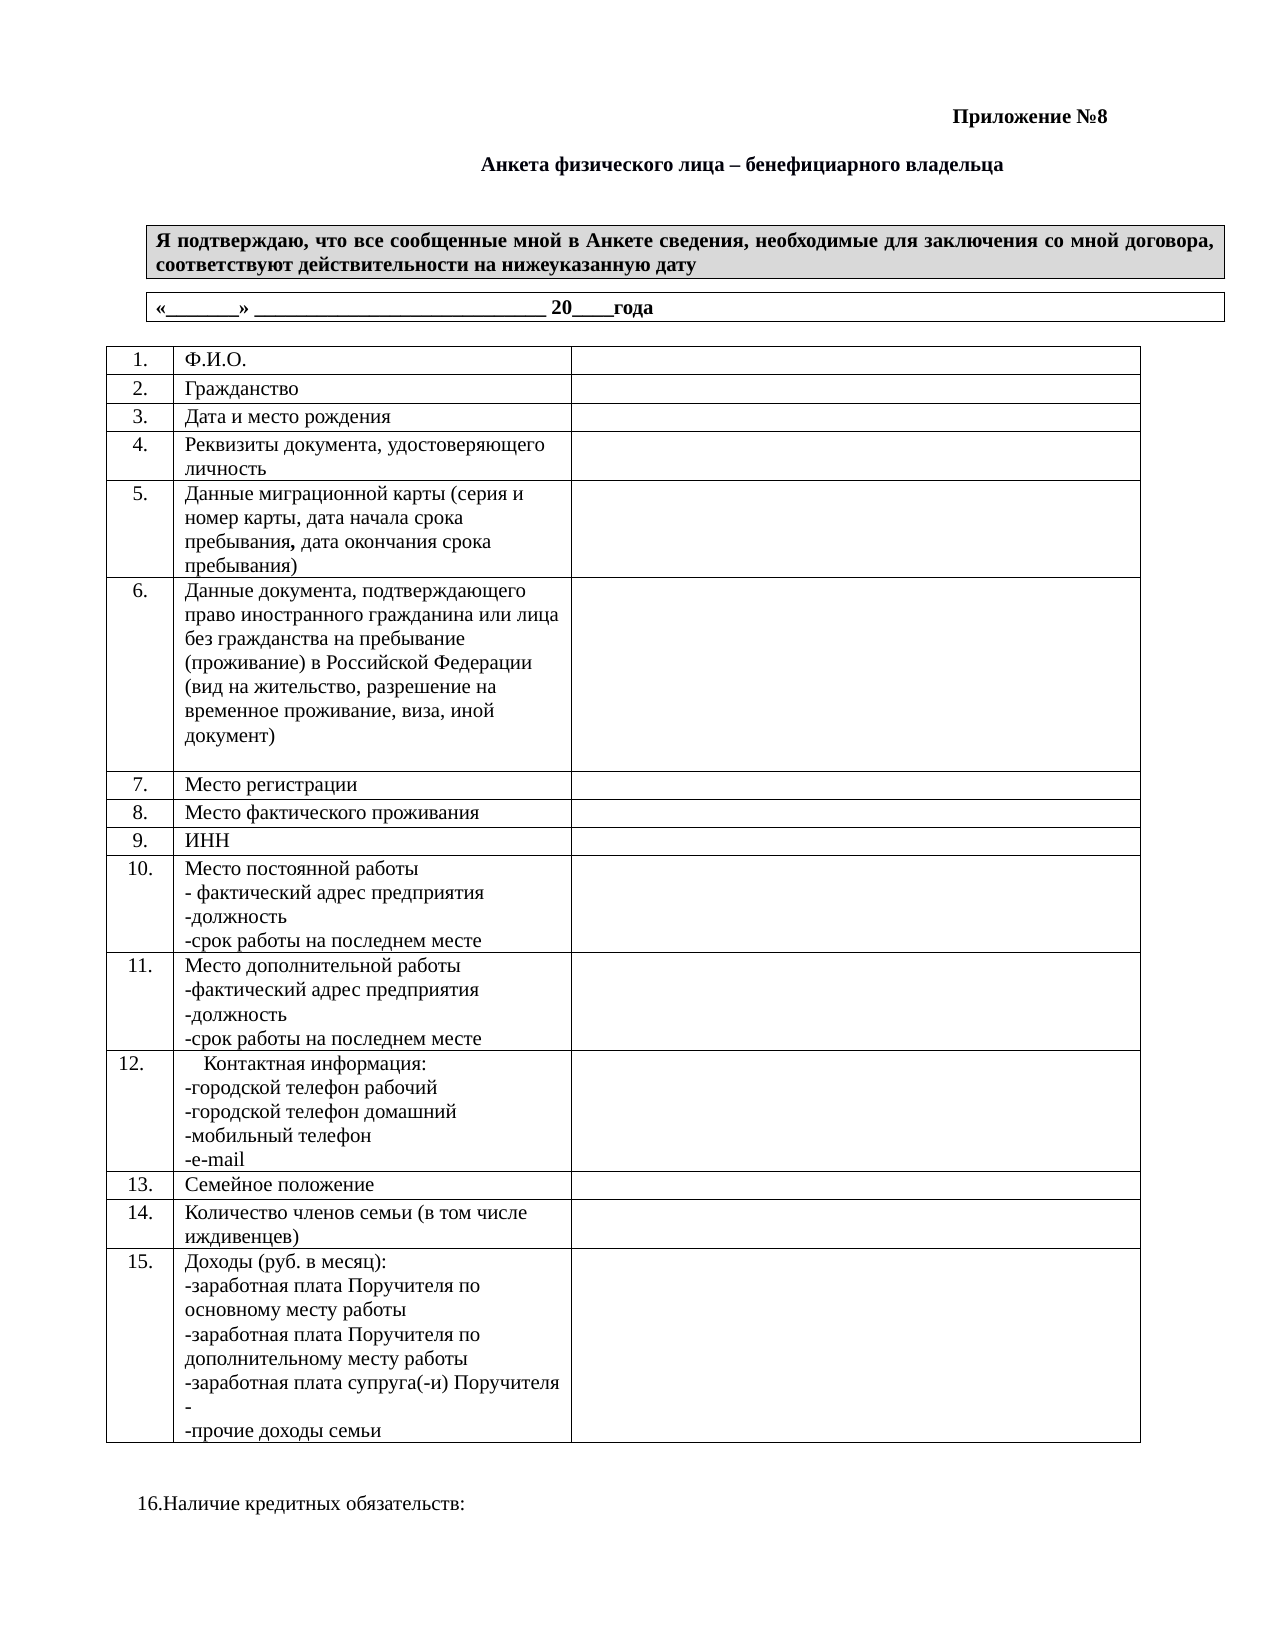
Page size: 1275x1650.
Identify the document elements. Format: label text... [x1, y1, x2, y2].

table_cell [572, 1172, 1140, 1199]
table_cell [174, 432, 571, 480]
subtitle Анкета физического лица – бенефициарного владельца [268, 152, 1216, 176]
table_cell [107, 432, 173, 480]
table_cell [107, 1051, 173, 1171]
text 16.Наличие кредитных обязательств: [118, 1491, 1216, 1515]
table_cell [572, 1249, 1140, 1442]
text Приложение №8 [662, 104, 1216, 128]
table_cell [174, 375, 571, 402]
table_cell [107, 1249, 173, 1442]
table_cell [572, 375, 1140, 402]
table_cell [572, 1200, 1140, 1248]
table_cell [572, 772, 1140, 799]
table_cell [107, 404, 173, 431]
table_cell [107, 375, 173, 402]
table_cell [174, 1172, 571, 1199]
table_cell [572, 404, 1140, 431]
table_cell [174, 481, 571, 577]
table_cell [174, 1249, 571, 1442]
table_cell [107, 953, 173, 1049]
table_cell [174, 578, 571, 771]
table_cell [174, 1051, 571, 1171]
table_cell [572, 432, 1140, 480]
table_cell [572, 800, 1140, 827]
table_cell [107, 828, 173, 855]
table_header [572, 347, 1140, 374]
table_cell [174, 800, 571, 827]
text «_______» ____________________________ 20____года [147, 293, 1224, 321]
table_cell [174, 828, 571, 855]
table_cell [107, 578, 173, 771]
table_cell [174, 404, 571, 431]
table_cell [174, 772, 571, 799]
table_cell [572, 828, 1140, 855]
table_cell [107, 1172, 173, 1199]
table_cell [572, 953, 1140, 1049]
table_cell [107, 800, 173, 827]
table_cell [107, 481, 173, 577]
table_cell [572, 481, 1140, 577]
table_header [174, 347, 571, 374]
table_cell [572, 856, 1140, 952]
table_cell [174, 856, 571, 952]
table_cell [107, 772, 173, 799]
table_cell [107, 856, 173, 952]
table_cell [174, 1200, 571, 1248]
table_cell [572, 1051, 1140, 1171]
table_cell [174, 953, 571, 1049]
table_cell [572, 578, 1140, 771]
text Я подтверждаю, что все сообщенные мной в Анкете сведения, необходимые для заключения со мной договора, соответствуют действительности на нижеуказанную дату [147, 226, 1224, 278]
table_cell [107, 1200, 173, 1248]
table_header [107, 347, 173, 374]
